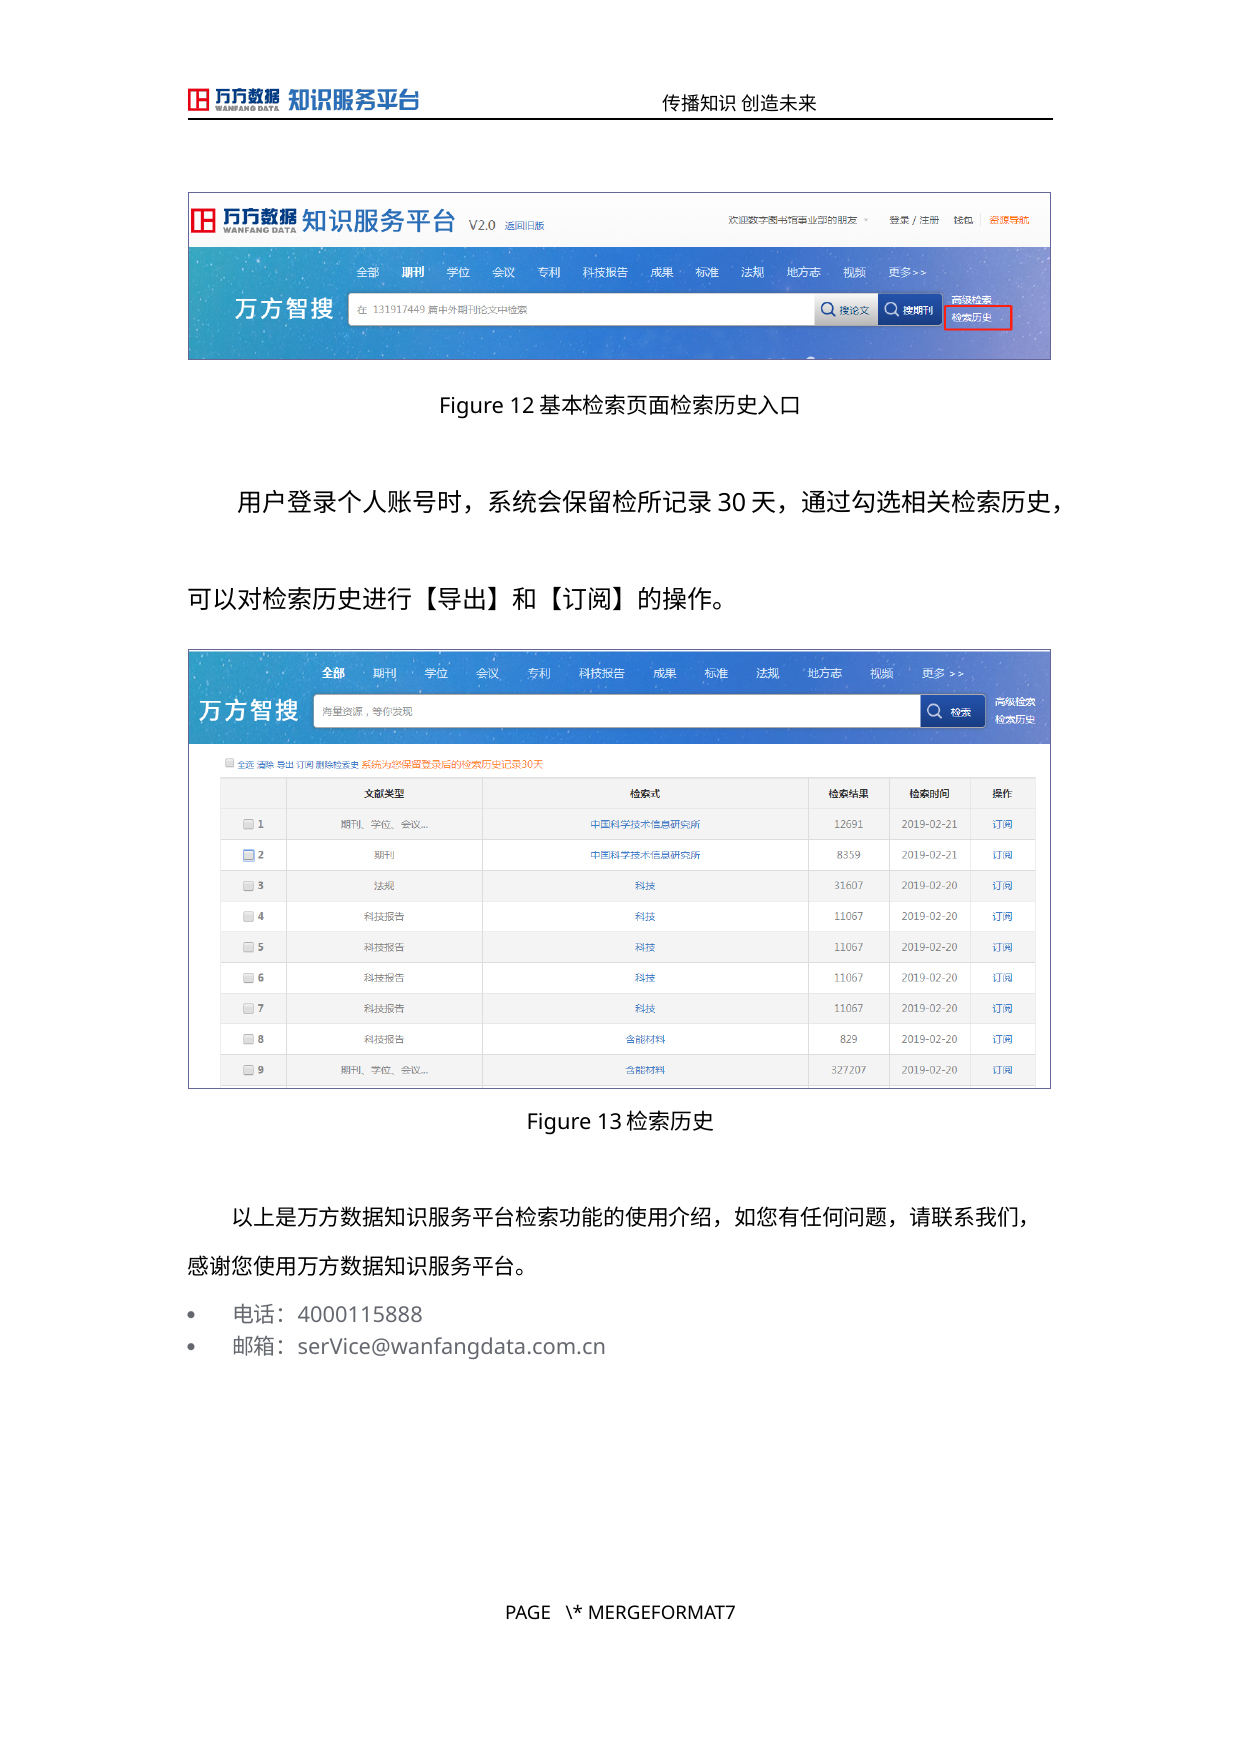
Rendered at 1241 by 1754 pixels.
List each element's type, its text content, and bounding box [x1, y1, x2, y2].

list 电话：4000115888 [187, 1297, 1053, 1329]
picture [189, 650, 1050, 1088]
text 以上是万方数据知识服务平台检索功能的使用介绍，如您有任何问题，请联系我们，感谢您使用万方数据知识服务平台。 [187, 1199, 1053, 1281]
text Figure 12基本检索页面检索历史入口 [187, 387, 1053, 420]
text 用户登录个人账号时，系统会保留检所记录30天，通过勾选相关检索历史，可以对检索历史进行【导出】和【订阅】的操作。 [187, 468, 1053, 631]
picture [189, 193, 1050, 359]
list 邮箱：serVice@wanfangdata.com.cn [187, 1329, 1053, 1362]
text Figure 13检索历史 [187, 1104, 1053, 1136]
picture [187, 88, 419, 111]
